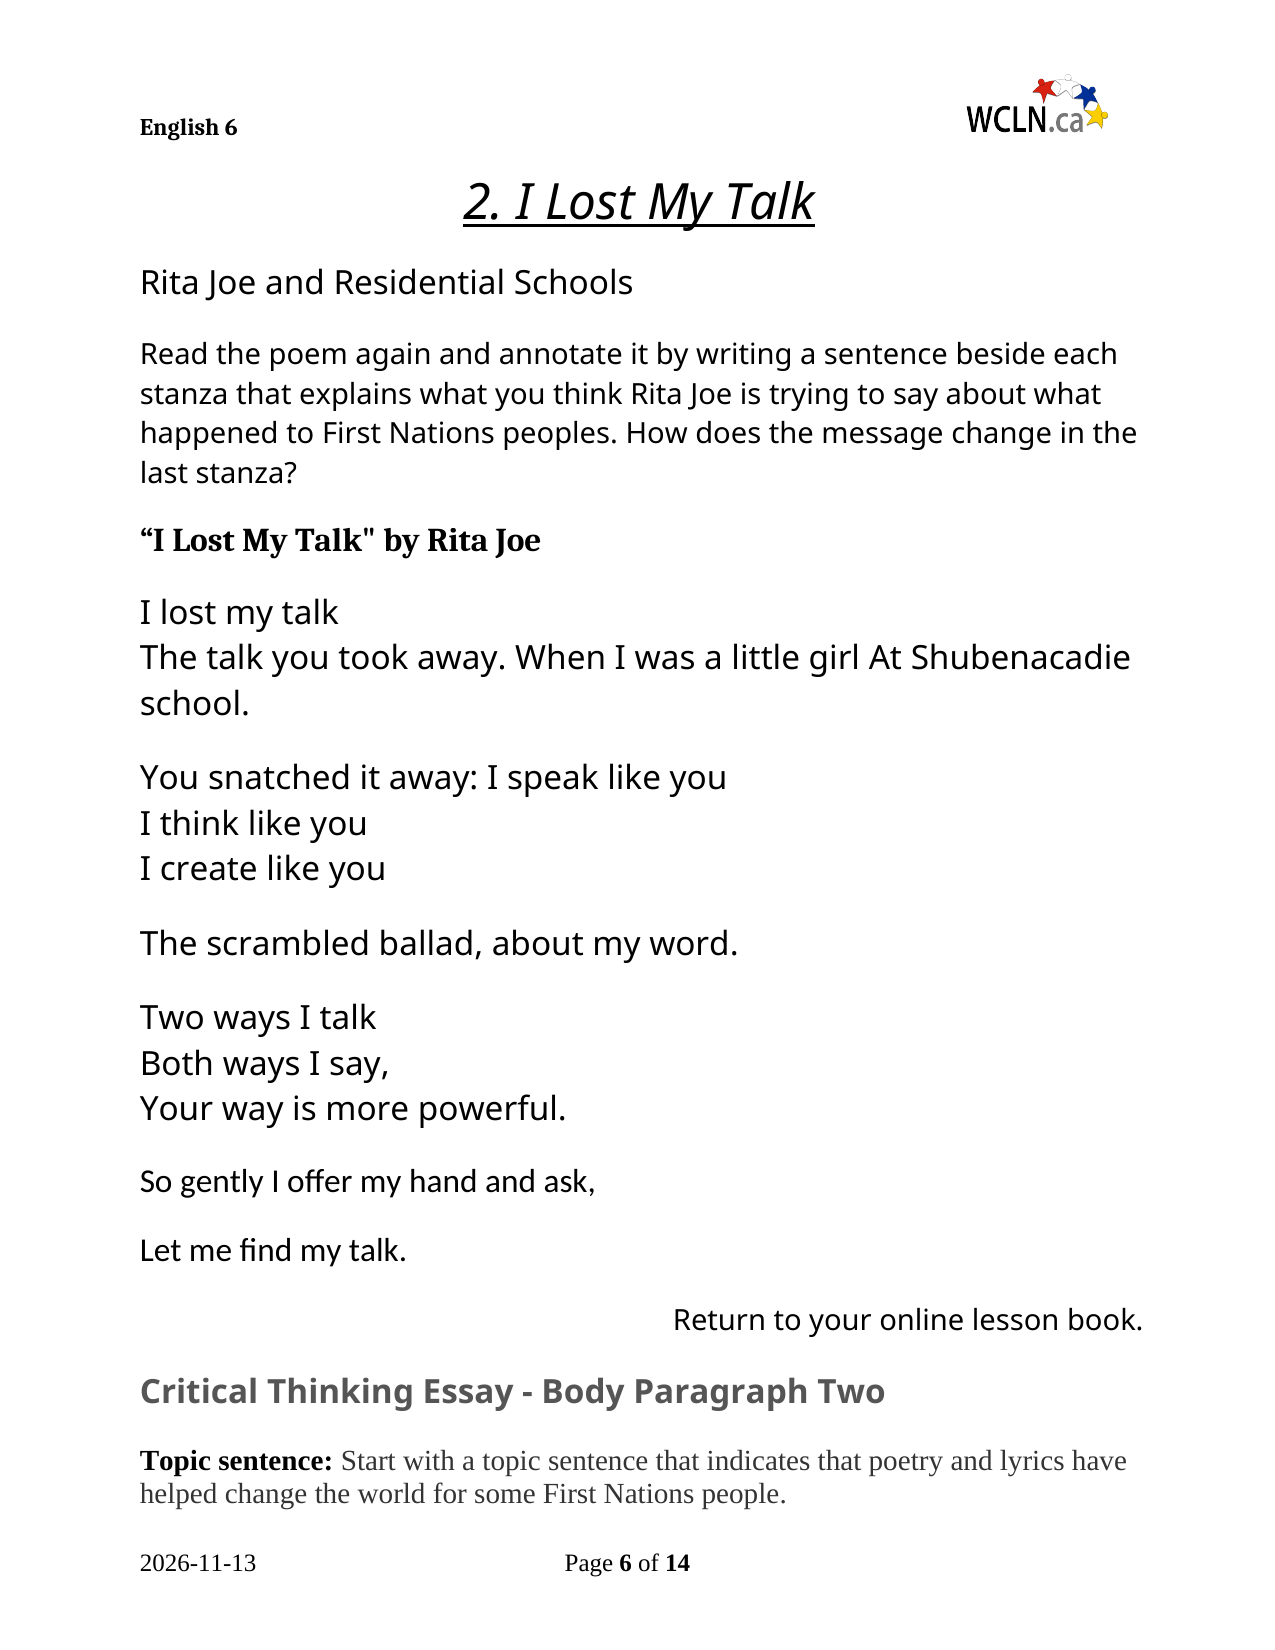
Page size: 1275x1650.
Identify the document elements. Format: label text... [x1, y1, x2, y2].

text Rita Joe and Residential Schools [139, 259, 1144, 304]
text Read the poem again and annotate it by writing a sentence beside each stanza that explains what you think Rita Joe is trying to say about what happened to First Nations peoples. How does the message change in the last stanza? [139, 333, 1144, 492]
text Critical Thinking Essay - Body Paragraph Two [139, 1368, 1144, 1414]
text Topic sentence: Start with a topic sentence that indicates that poetry and lyrics have helped change the world for some First Nations people. [139, 1443, 1144, 1510]
text 2. I Lost My Talk [139, 166, 1144, 234]
text The scrambled ballad, about my word. [139, 919, 1144, 965]
text You snatched it away: I speak like you I think like you I create like you [139, 754, 1144, 890]
picture [964, 73, 1110, 136]
text So gently I offer my hand and ask, [139, 1159, 1144, 1200]
text “I Lost My Talk" by Rita Joe [139, 521, 1144, 559]
text Let me find my talk. [139, 1229, 1144, 1270]
text Two ways I talk Both ways I say, Your way is more powerful. [139, 994, 1144, 1130]
text Return to your online lesson book. [139, 1299, 1144, 1339]
text I lost my talk The talk you took away. When I was a little girl At Shubenacadie school. [139, 589, 1144, 725]
